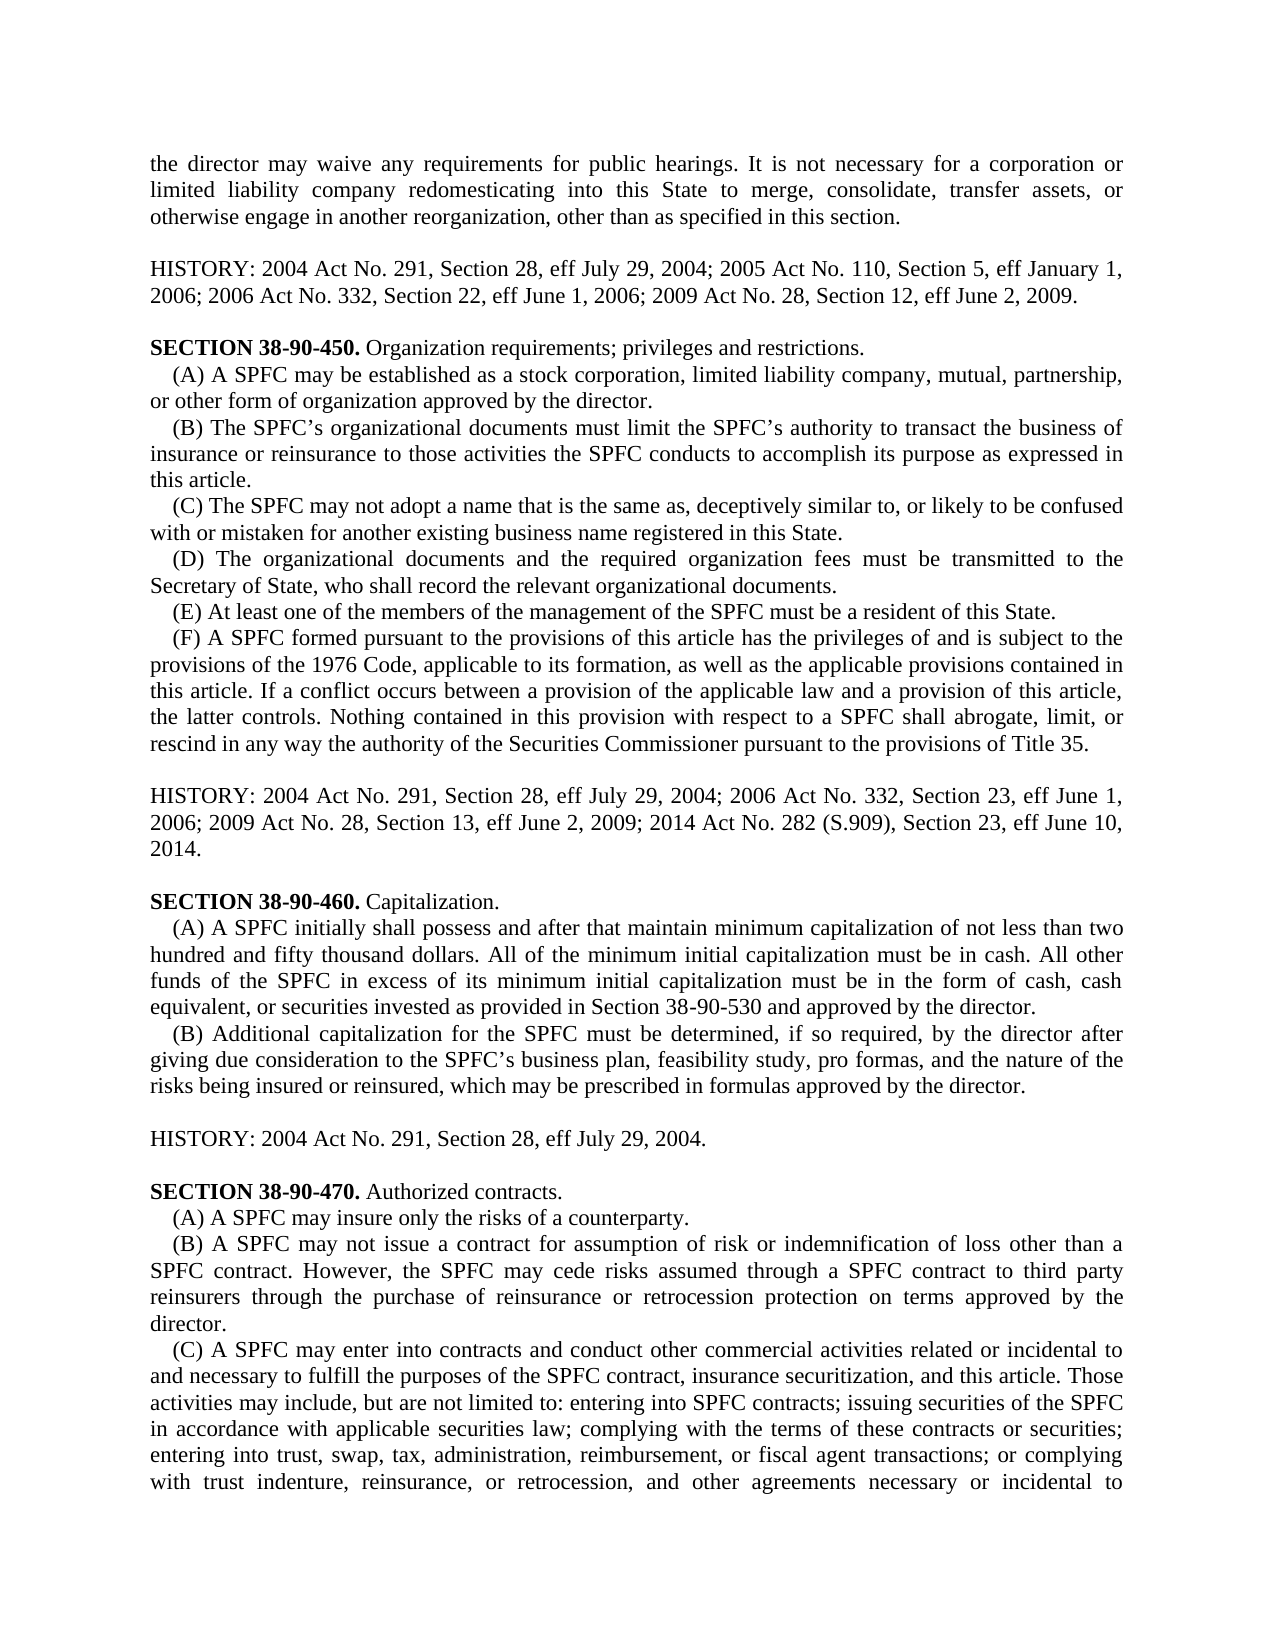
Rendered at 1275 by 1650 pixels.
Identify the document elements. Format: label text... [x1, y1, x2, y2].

text HISTORY: 2004 Act No. 291, Section 28, eff July 29, 2004. [150, 1125, 1125, 1151]
text (F) A SPFC formed pursuant to the provisions of this article has the privileges of and is subject to the provisions of the 1976 Code, applicable to its formation, as well as the applicable provisions contained in this article. If a conflict occurs between a provision of the applicable law and a provision of this article, the latter controls. Nothing contained in this provision with respect to a SPFC shall abrogate, limit, or rescind in any way the authority of the Securities Commissioner pursuant to the provisions of Title 35. [150, 624, 1125, 756]
text (C) The SPFC may not adopt a name that is the same as, deceptively similar to, or likely to be confused with or mistaken for another existing business name registered in this State. [150, 493, 1125, 545]
text SECTION 38-90-460. Capitalization. [150, 888, 1125, 914]
text HISTORY: 2004 Act No. 291, Section 28, eff July 29, 2004; 2006 Act No. 332, Section 23, eff June 1, 2006; 2009 Act No. 28, Section 13, eff June 2, 2009; 2014 Act No. 282 (S.909), Section 23, eff June 10, 2014. [150, 782, 1125, 862]
text SECTION 38-90-450. Organization requirements; privileges and restrictions. [150, 334, 1125, 361]
text (B) A SPFC may not issue a contract for assumption of risk or indemnification of loss other than a SPFC contract. However, the SPFC may cede risks assumed through a SPFC contract to third party reinsurers through the purchase of reinsurance or retrocession protection on terms approved by the director. [150, 1231, 1125, 1336]
text (A) A SPFC may be established as a stock corporation, limited liability company, mutual, partnership, or other form of organization approved by the director. [150, 361, 1125, 413]
text (A) A SPFC may insure only the risks of a counterparty. [150, 1204, 1125, 1231]
text (B) Additional capitalization for the SPFC must be determined, if so required, by the director after giving due consideration to the SPFC’s business plan, feasibility study, pro formas, and the nature of the risks being insured or reinsured, which may be prescribed in formulas approved by the director. [150, 1020, 1125, 1099]
text HISTORY: 2004 Act No. 291, Section 28, eff July 29, 2004; 2005 Act No. 110, Section 5, eff January 1, 2006; 2006 Act No. 332, Section 22, eff June 1, 2006; 2009 Act No. 28, Section 12, eff June 2, 2009. [150, 255, 1125, 308]
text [150, 1336, 1125, 1494]
text (E) At least one of the members of the management of the SPFC must be a resident of this State. [150, 598, 1125, 624]
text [150, 150, 1125, 229]
text (A) A SPFC initially shall possess and after that maintain minimum capitalization of not less than two hundred and fifty thousand dollars. All of the minimum initial capitalization must be in cash. All other funds of the SPFC in excess of its minimum initial capitalization must be in the form of cash, cash equivalent, or securities invested as provided in Section 38-90-530 and approved by the director. [150, 914, 1125, 1020]
text (B) The SPFC’s organizational documents must limit the SPFC’s authority to transact the business of insurance or reinsurance to those activities the SPFC conducts to accomplish its purpose as expressed in this article. [150, 413, 1125, 493]
text SECTION 38-90-470. Authorized contracts. [150, 1178, 1125, 1204]
text (D) The organizational documents and the required organization fees must be transmitted to the Secretary of State, who shall record the relevant organizational documents. [150, 545, 1125, 598]
